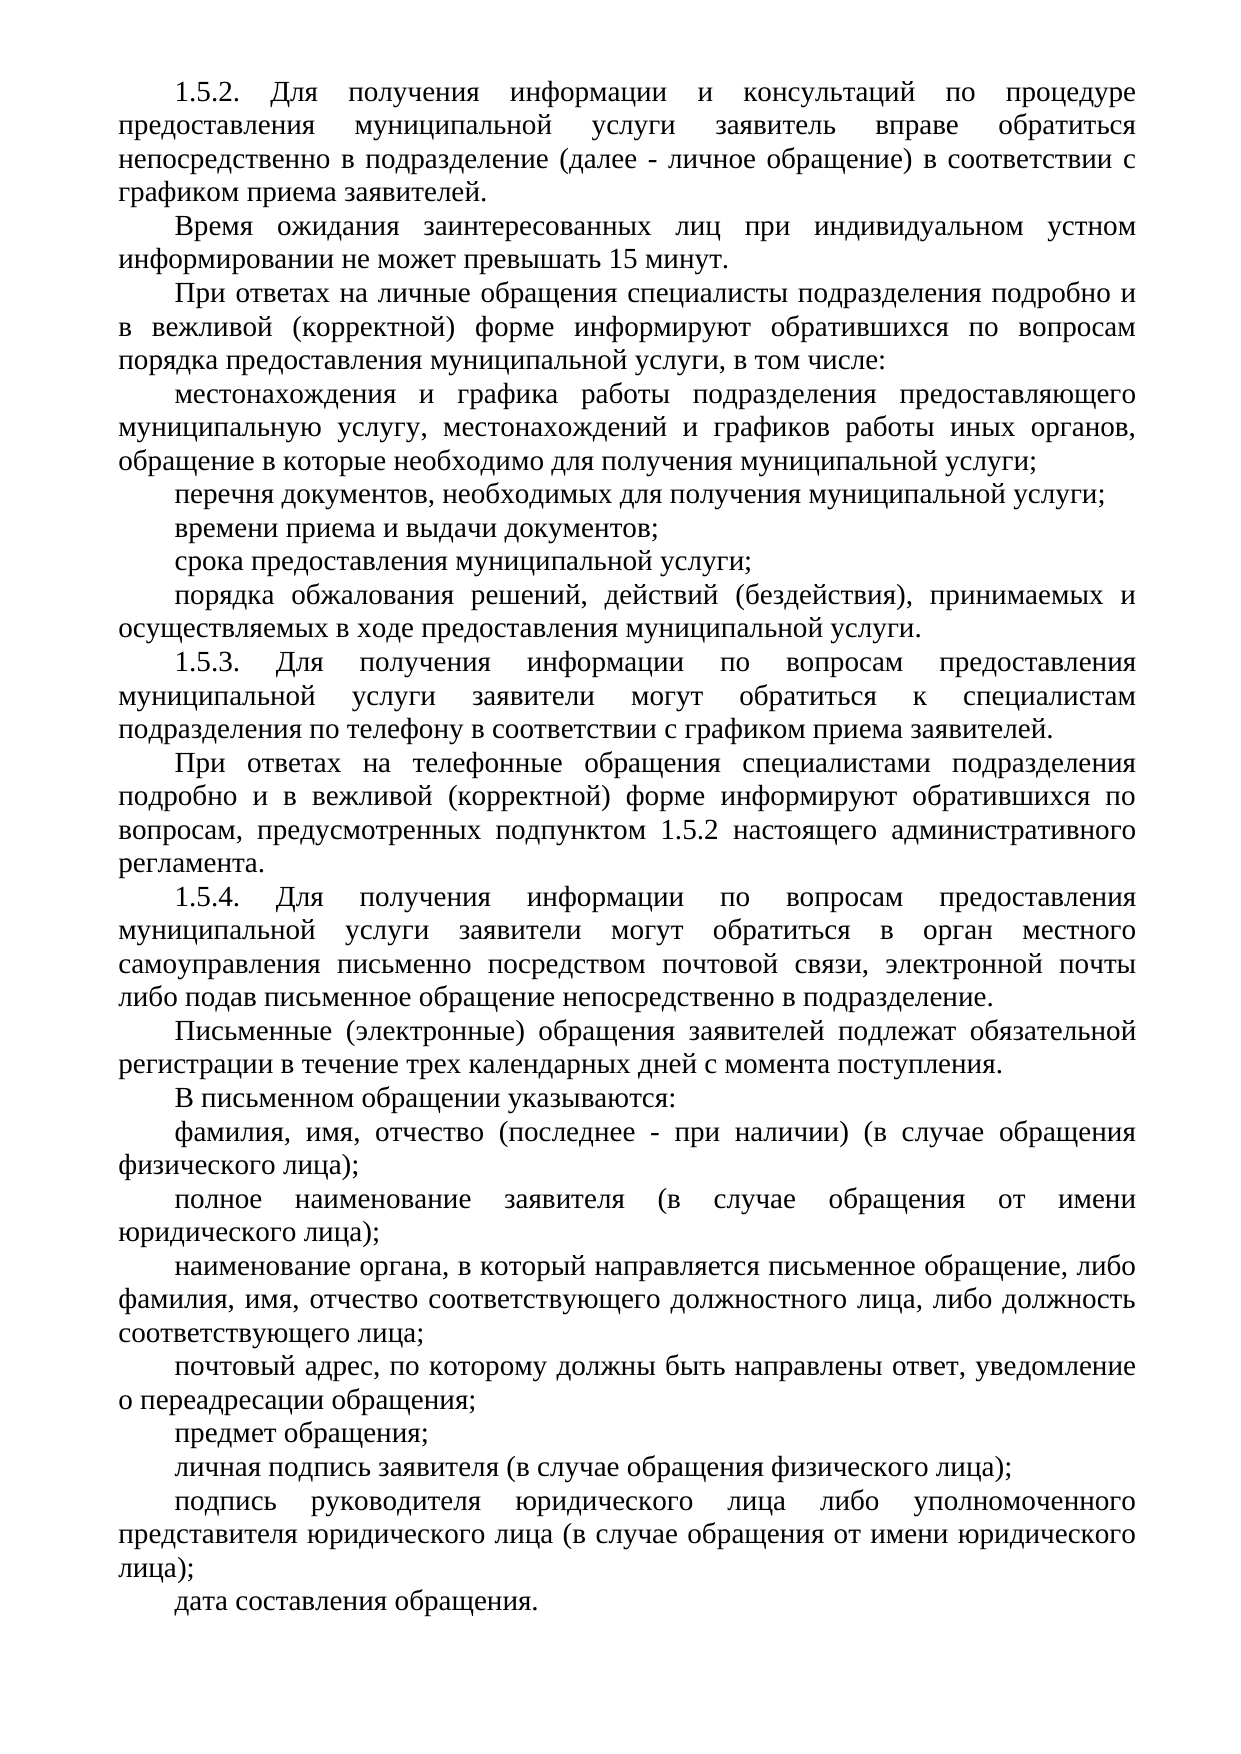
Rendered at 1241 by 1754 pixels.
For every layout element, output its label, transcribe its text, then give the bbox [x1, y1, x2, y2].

text наименование органа, в который направляется письменное обращение, либо фамилия, имя, отчество соответствующего должностного лица, либо должность соответствующего лица; [118, 1248, 1137, 1348]
text При ответах на личные обращения специалисты подразделения подробно и в вежливой (корректной) форме информируют обратившихся по вопросам порядка предоставления муниципальной услуги, в том числе: [118, 275, 1137, 376]
text срока предоставления муниципальной услуги; [118, 543, 1137, 577]
text времени приема и выдачи документов; [118, 510, 1137, 543]
text 1.5.4. Для получения информации по вопросам предоставления муниципальной услуги заявители могут обратиться в орган местного самоуправления письменно посредством почтовой связи, электронной почты либо подав письменное обращение непосредственно в подразделение. [118, 879, 1137, 1013]
text полное наименование заявителя (в случае обращения от имени юридического лица); [118, 1181, 1137, 1248]
text предмет обращения; [118, 1416, 1137, 1449]
text подпись руководителя юридического лица либо уполномоченного представителя юридического лица (в случае обращения от имени юридического лица); [118, 1483, 1137, 1583]
text местонахождения и графика работы подразделения предоставляющего муниципальную услугу, местонахождений и графиков работы иных органов, обращение в которые необходимо для получения муниципальной услуги; [118, 376, 1137, 476]
text 1.5.3. Для получения информации по вопросам предоставления муниципальной услуги заявители могут обратиться к специалистам подразделения по телефону в соответствии с графиком приема заявителей. [118, 644, 1137, 745]
text порядка обжалования решений, действий (бездействия), принимаемых и осуществляемых в ходе предоставления муниципальной услуги. [118, 577, 1137, 644]
text При ответах на телефонные обращения специалистами подразделения подробно и в вежливой (корректной) форме информируют обратившихся по вопросам, предусмотренных подпунктом 1.5.2 настоящего административного регламента. [118, 745, 1137, 879]
text Время ожидания заинтересованных лиц при индивидуальном устном информировании не может превышать 15 минут. [118, 208, 1137, 275]
text перечня документов, необходимых для получения муниципальной услуги; [118, 476, 1137, 510]
text почтовый адрес, по которому должны быть направлены ответ, уведомление о переадресации обращения; [118, 1348, 1137, 1416]
text В письменном обращении указываются: [118, 1080, 1137, 1114]
text Письменные (электронные) обращения заявителей подлежат обязательной регистрации в течение трех календарных дней с момента поступления. [118, 1013, 1137, 1080]
text личная подпись заявителя (в случае обращения физического лица); [118, 1449, 1137, 1483]
text 1.5.2. Для получения информации и консультаций по процедуре предоставления муниципальной услуги заявитель вправе обратиться непосредственно в подразделение (далее - личное обращение) в соответствии с графиком приема заявителей. [118, 74, 1137, 208]
text дата составления обращения. [118, 1583, 1137, 1617]
text фамилия, имя, отчество (последнее - при наличии) (в случае обращения физического лица); [118, 1114, 1137, 1181]
